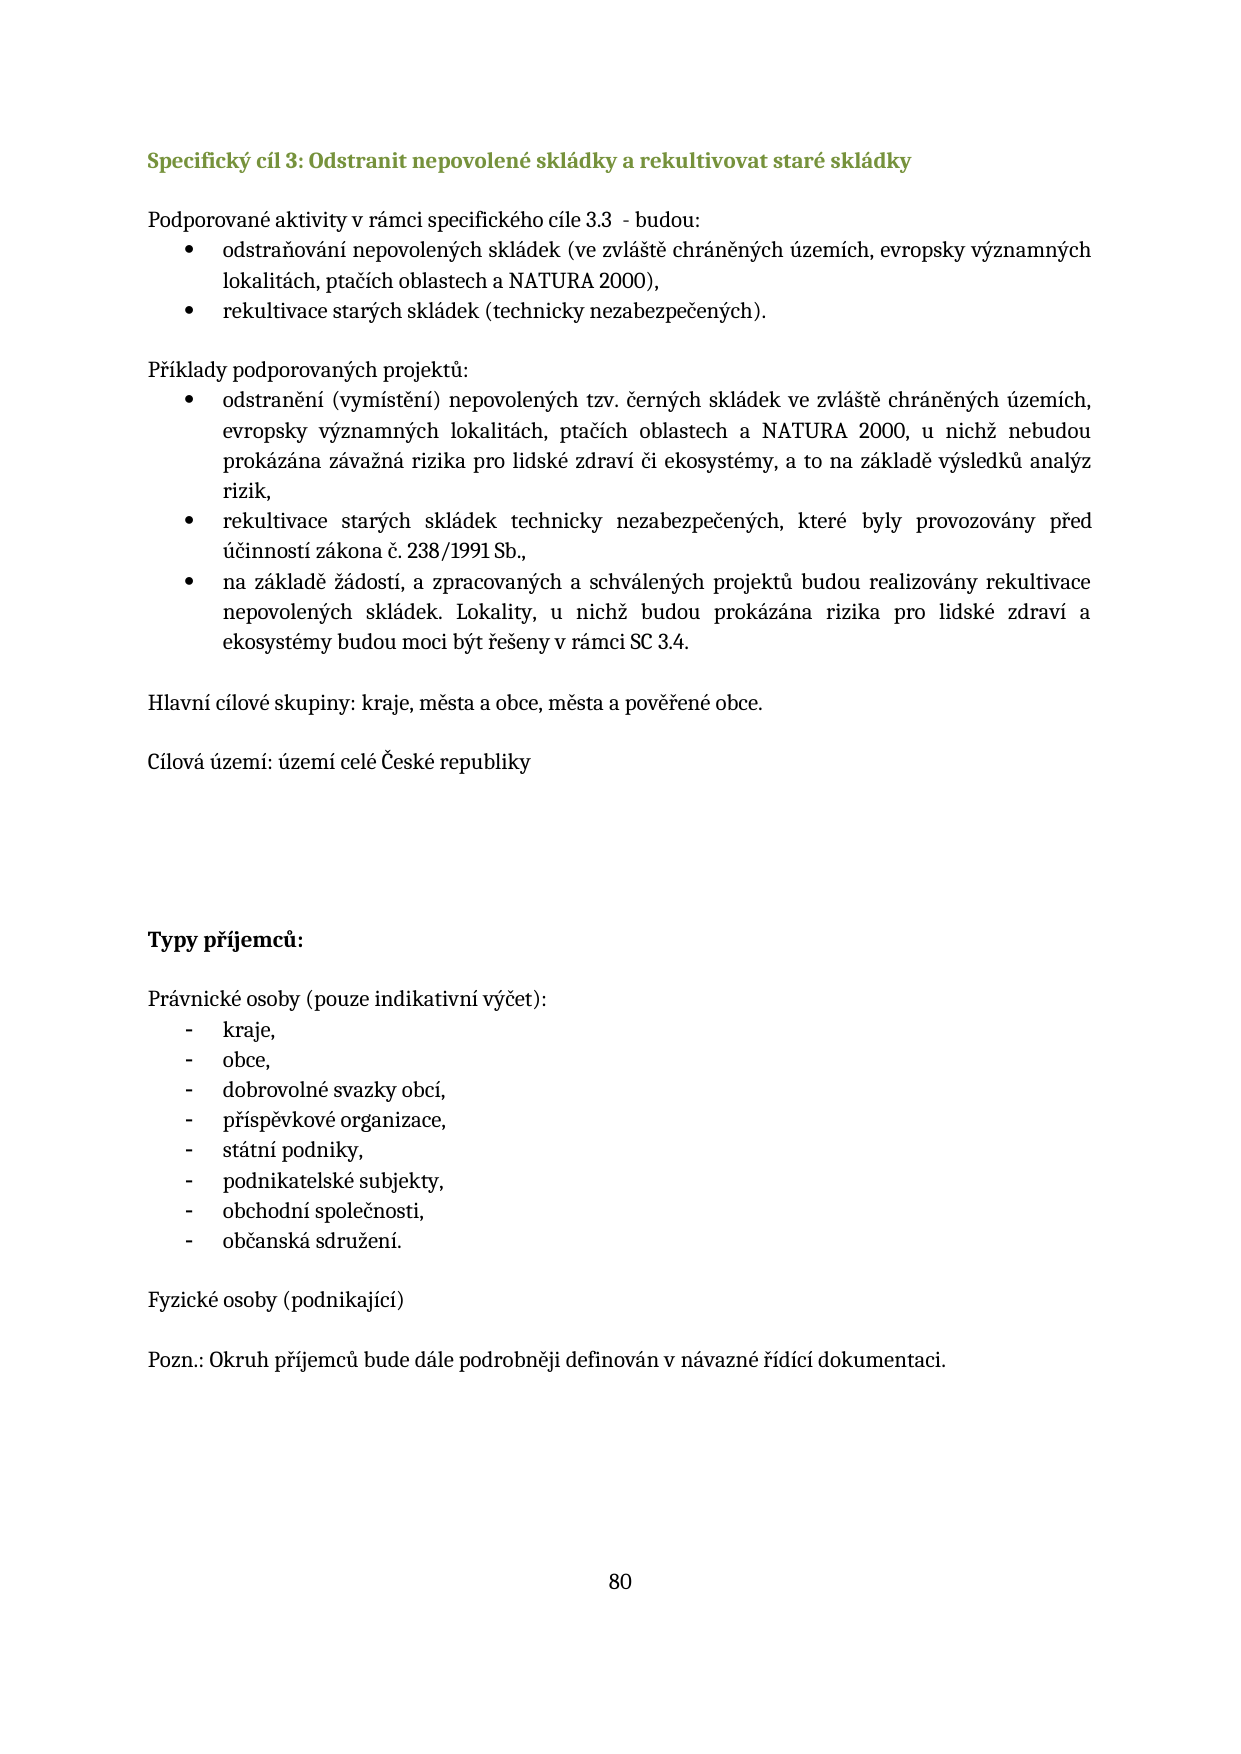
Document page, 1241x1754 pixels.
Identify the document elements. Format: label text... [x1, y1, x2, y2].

subtitle Specifický cíl 3: Odstranit nepovolené skládky a rekultivovat staré skládky [148, 148, 1092, 174]
text Fyzické osoby (podnikající) [148, 1287, 1092, 1314]
list odstranění (vymístění) nepovolených tzv. černých skládek ve zvláště chráněných územích, evropsky významných lokalitách, ptačích oblastech a NATURA 2000, u nichž nebudou prokázána závažná rizika pro lidské zdraví či ekosystémy, a to na základě výsledků analýz rizik, [185, 387, 1092, 504]
list obchodní společnosti, [185, 1198, 1092, 1224]
list na základě žádostí, a zpracovaných a schválených projektů budou realizovány rekultivace nepovolených skládek. Lokality, u nichž budou prokázána rizika pro lidské zdraví a ekosystémy budou moci být řešeny v rámci SC 3.4. [185, 568, 1092, 655]
text Pozn.: Okruh příjemců bude dále podrobněji definován v návazné řídící dokumentaci. [148, 1347, 1092, 1373]
list rekultivace starých skládek technicky nezabezpečených, které byly provozovány před účinností zákona č. 238/1991 Sb., [185, 508, 1092, 565]
text Typy příjemců: [148, 927, 1092, 953]
list rekultivace starých skládek (technicky nezabezpečených). [185, 298, 1092, 324]
text Cílová území: území celé České republiky [148, 749, 1092, 775]
text Právnické osoby (pouze indikativní výčet): [148, 986, 1092, 1013]
text Hlavní cílové skupiny: kraje, města a obce, města a pověřené obce. [148, 689, 1092, 716]
text Příklady podporovaných projektů: [148, 357, 1092, 383]
list dobrovolné svazky obcí, [185, 1077, 1092, 1103]
list obce, [185, 1047, 1092, 1073]
list odstraňování nepovolených skládek (ve zvláště chráněných územích, evropsky významných lokalitách, ptačích oblastech a NATURA 2000), [185, 237, 1092, 294]
list občanská sdružení. [185, 1228, 1092, 1254]
list státní podniky, [185, 1137, 1092, 1164]
list příspěvkové organizace, [185, 1107, 1092, 1133]
list podnikatelské subjekty, [185, 1167, 1092, 1194]
text Podporované aktivity v rámci specifického cíle 3.3 - budou: [148, 207, 1092, 233]
list kraje, [185, 1016, 1092, 1043]
